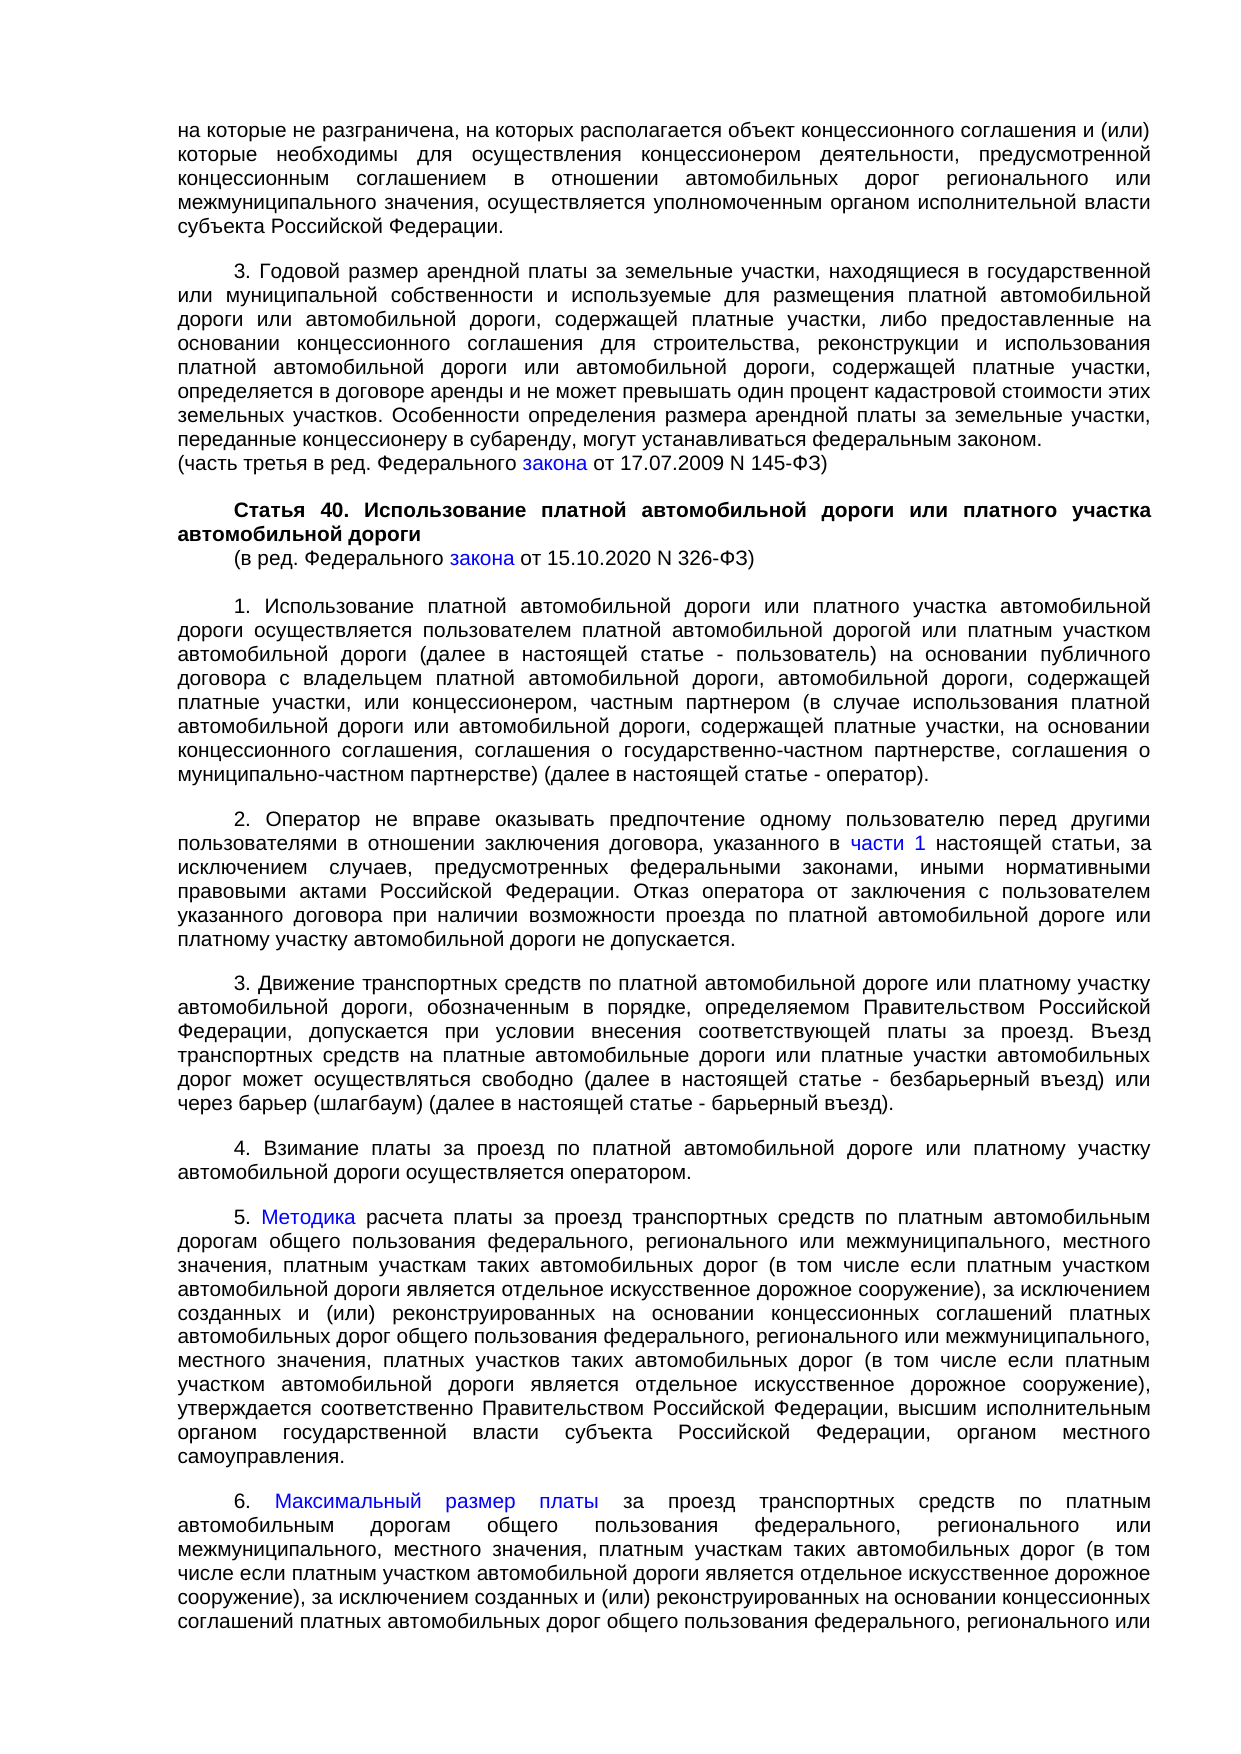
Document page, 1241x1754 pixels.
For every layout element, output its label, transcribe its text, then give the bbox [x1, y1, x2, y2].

text 2. Оператор не вправе оказывать предпочтение одному пользователю перед другими пользователями в отношении заключения договора, указанного в части 1 настоящей статьи, за исключением случаев, предусмотренных федеральными законами, иными нормативными правовыми актами Российской Федерации. Отказ оператора от заключения с пользователем указанного договора при наличии возможности проезда по платной автомобильной дороге или платному участку автомобильной дороги не допускается. [177, 807, 1152, 950]
text 4. Взимание платы за проезд по платной автомобильной дороге или платному участку автомобильной дороги осуществляется оператором. [177, 1136, 1152, 1184]
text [177, 118, 1152, 238]
text 3. Годовой размер арендной платы за земельные участки, находящиеся в государственной или муниципальной собственности и используемые для размещения платной автомобильной дороги или автомобильной дороги, содержащей платные участки, либо предоставленные на основании концессионного соглашения для строительства, реконструкции и использования платной автомобильной дороги или автомобильной дороги, содержащей платные участки, определяется в договоре аренды и не может превышать один процент кадастровой стоимости этих земельных участков. Особенности определения размера арендной платы за земельные участки, переданные концессионеру в субаренду, могут устанавливаться федеральным законом. [177, 259, 1152, 450]
text (в ред. Федерального закона от 15.10.2020 N 326-ФЗ) [177, 546, 1152, 570]
text (часть третья в ред. Федерального закона от 17.07.2009 N 145-ФЗ) [177, 450, 1152, 474]
text 3. Движение транспортных средств по платной автомобильной дороге или платному участку автомобильной дороги, обозначенным в порядке, определяемом Правительством Российской Федерации, допускается при условии внесения соответствующей платы за проезд. Въезд транспортных средств на платные автомобильные дороги или платные участки автомобильных дорог может осуществляться свободно (далее в настоящей статье - безбарьерный въезд) или через барьер (шлагбаум) (далее в настоящей статье - барьерный въезд). [177, 971, 1152, 1115]
text 5. Методика расчета платы за проезд транспортных средств по платным автомобильным дорогам общего пользования федерального, регионального или межмуниципального, местного значения, платным участкам таких автомобильных дорог (в том числе если платным участком автомобильной дороги является отдельное искусственное дорожное сооружение), за исключением созданных и (или) реконструированных на основании концессионных соглашений платных автомобильных дорог общего пользования федерального, регионального или межмуниципального, местного значения, платных участков таких автомобильных дорог (в том числе если платным участком автомобильной дороги является отдельное искусственное дорожное сооружение), утверждается соответственно Правительством Российской Федерации, высшим исполнительным органом государственной власти субъекта Российской Федерации, органом местного самоуправления. [177, 1204, 1152, 1468]
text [177, 1489, 1152, 1633]
text 1. Использование платной автомобильной дороги или платного участка автомобильной дороги осуществляется пользователем платной автомобильной дорогой или платным участком автомобильной дороги (далее в настоящей статье - пользователь) на основании публичного договора с владельцем платной автомобильной дороги, автомобильной дороги, содержащей платные участки, или концессионером, частным партнером (в случае использования платной автомобильной дороги или автомобильной дороги, содержащей платные участки, на основании концессионного соглашения, соглашения о государственно-частном партнерстве, соглашения о муниципально-частном партнерстве) (далее в настоящей статье - оператор). [177, 594, 1152, 786]
title Статья 40. Использование платной автомобильной дороги или платного участка автомобильной дороги [177, 498, 1152, 546]
